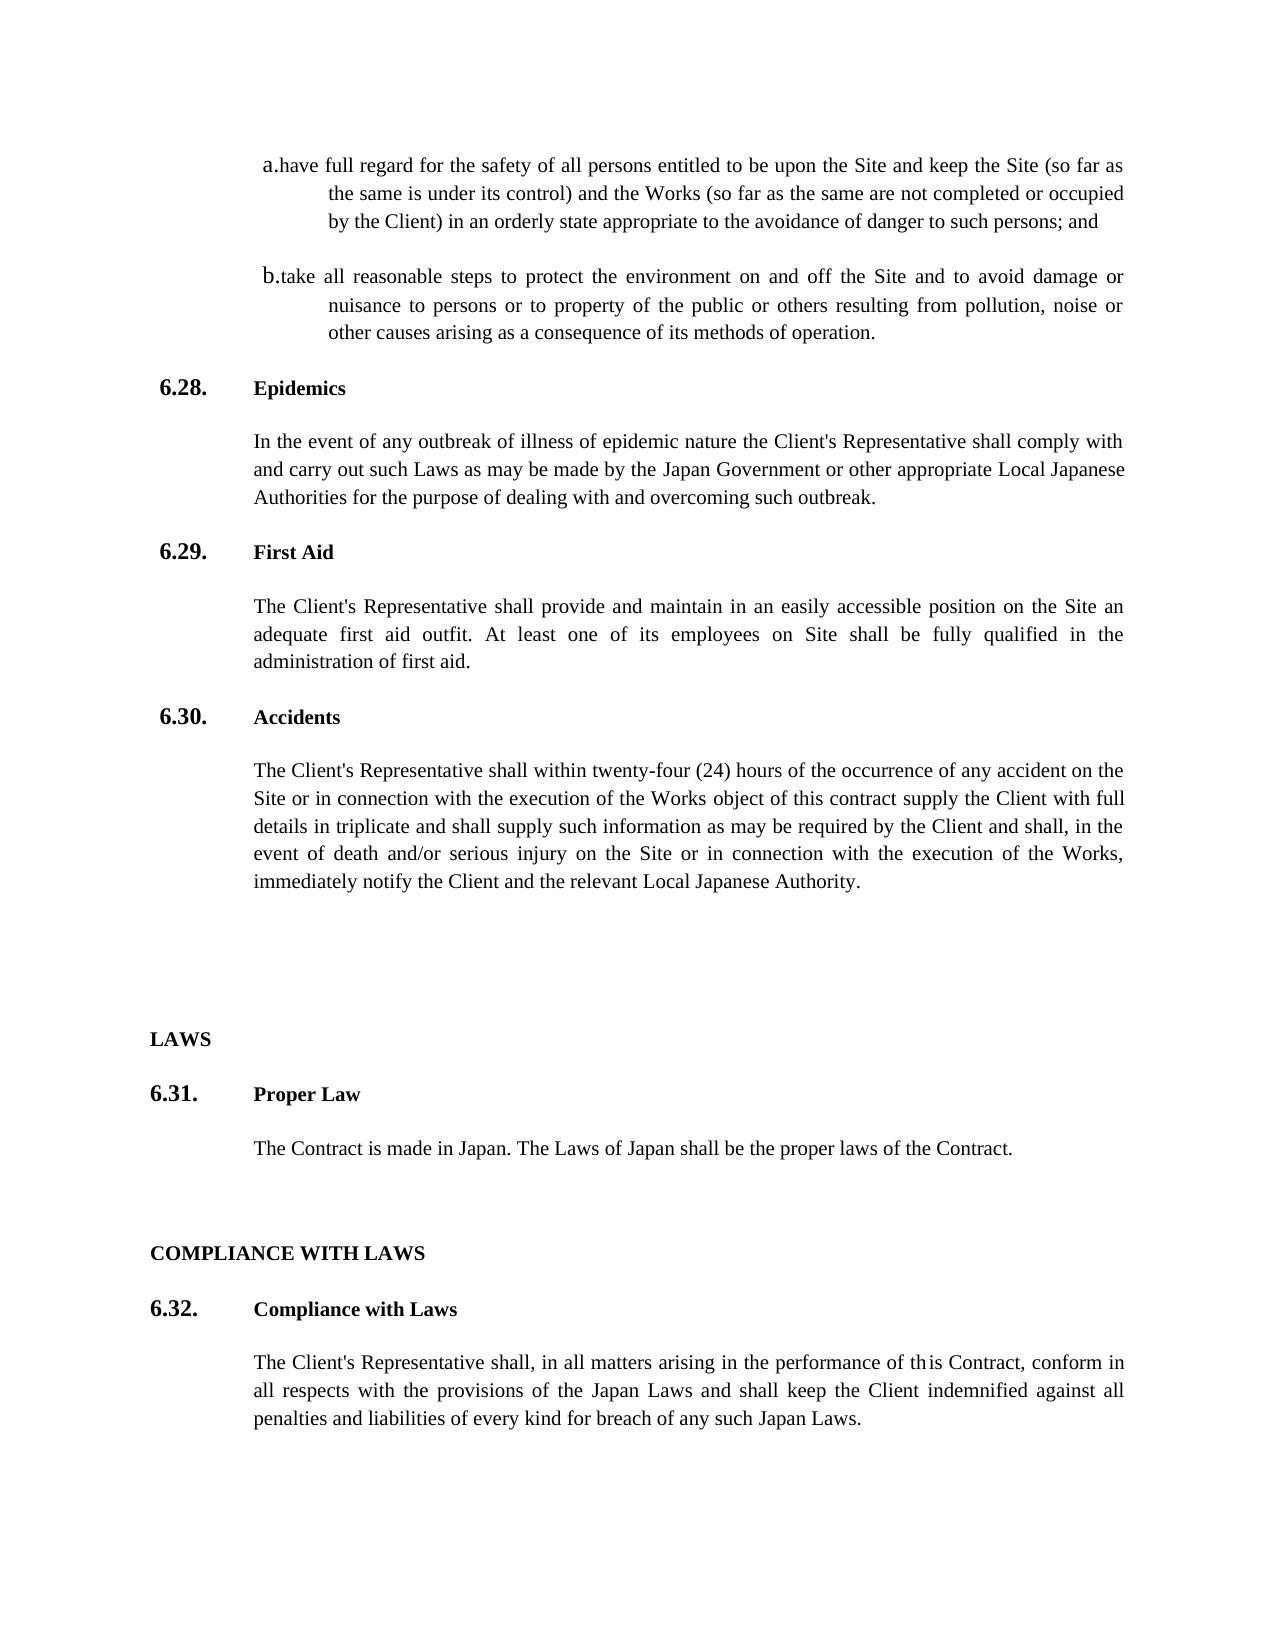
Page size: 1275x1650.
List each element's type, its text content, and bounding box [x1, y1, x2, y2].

list Epidemics [159, 373, 1125, 400]
list First Aid [159, 537, 1125, 565]
text LAWS [150, 1027, 1125, 1051]
list Proper Law [150, 1079, 1125, 1107]
text The Client's Representative shall within twenty-four (24) hours of the occurrence of any accident on the Site or in connection with the execution of the Works object of this contract supply the Client with full details in triplicate and shall supply such information as may be required by the Client and shall, in the event of death and/or serious injury on the Site or in connection with the execution of the Works, immediately notify the Client and the relevant Local Japanese Authority. [253, 758, 1125, 893]
list have full regard for the safety of all persons entitled to be upon the Site and keep the Site (so far as the same is under its control) and the Works (so far as the same are not completed or occupied by the Client) in an orderly state appropriate to the avoidance of danger to such persons; and [262, 150, 1125, 233]
text The Client's Representative shall, in all matters arising in the performance of this Contract, conform in all respects with the provisions of the Japan Laws and shall keep the Client indemnified against all penalties and liabilities of every kind for breach of any such Japan Laws. [253, 1350, 1125, 1430]
text In the event of any outbreak of illness of epidemic nature the Client's Representative shall comply with and carry out such Laws as may be made by the Japan Government or other appropriate Local Japanese Authorities for the purpose of dealing with and overcoming such outbreak. [253, 429, 1125, 509]
list Accidents [159, 702, 1125, 729]
text The Contract is made in Japan. The Laws of Japan shall be the proper laws of the Contract. [253, 1136, 1125, 1160]
text COMPLIANCE WITH LAWS [150, 1241, 1125, 1265]
list Compliance with Laws [150, 1294, 1125, 1321]
list take all reasonable steps to protect the environment on and off the Site and to avoid damage or nuisance to persons or to property of the public or others resulting from pollution, noise or other causes arising as a consequence of its methods of operation. [262, 261, 1125, 344]
text The Client's Representative shall provide and maintain in an easily accessible position on the Site an adequate first aid outfit. At least one of its employees on Site shall be fully qualified in the administration of first aid. [253, 594, 1125, 673]
